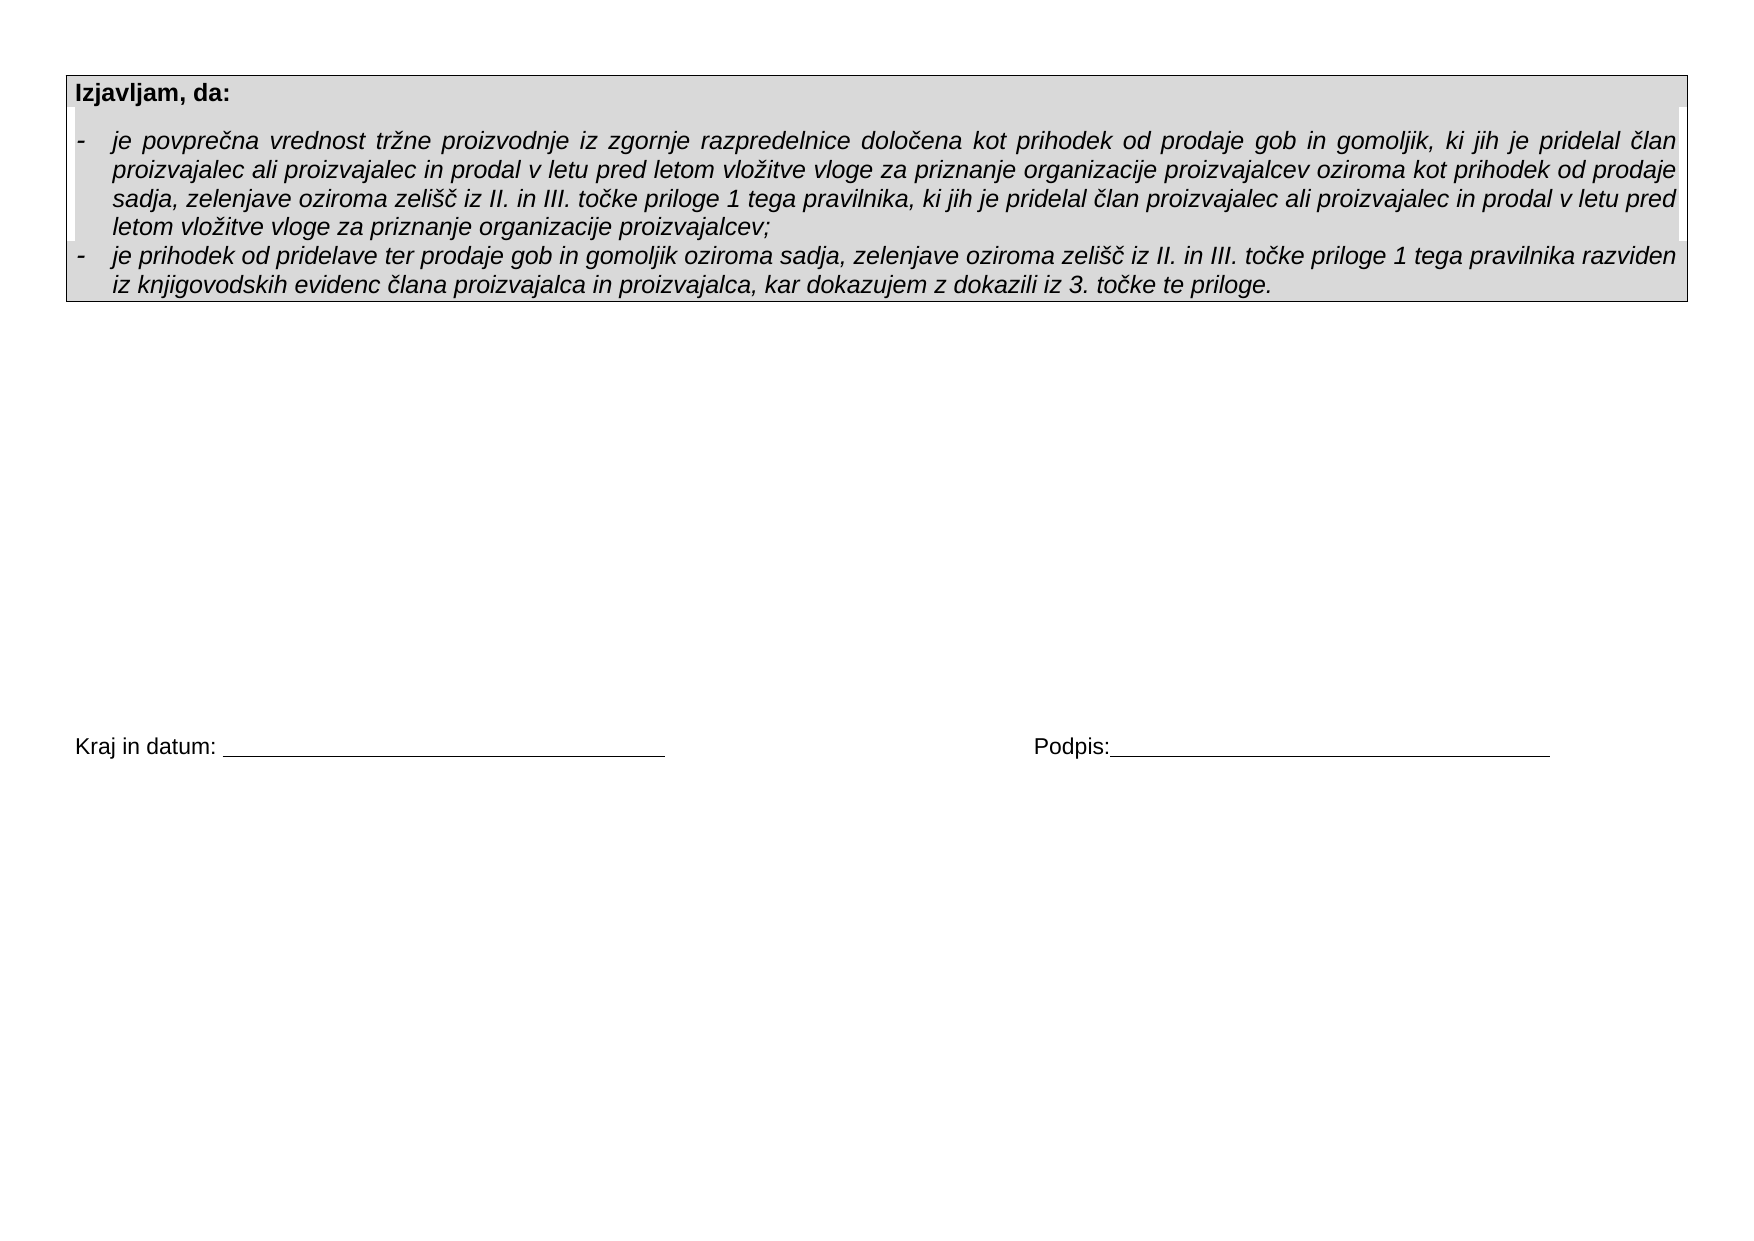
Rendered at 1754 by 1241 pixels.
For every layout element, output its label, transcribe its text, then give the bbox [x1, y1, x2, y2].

text Izjavljam, da: [67, 76, 1687, 107]
list je povprečna vrednost tržne proizvodnje iz zgornje razpredelnice določena kot prihodek od prodaje gob in gomoljik, ki jih je pridelal član proizvajalec ali proizvajalec in prodal v letu pred letom vložitve vloge za priznanje organizacije proizvajalcev oziroma kot prihodek od prodaje sadja, zelenjave oziroma zelišč iz II. in III. točke priloge 1 tega pravilnika, ki jih je pridelal član proizvajalec ali proizvajalec in prodal v letu pred letom vložitve vloge za priznanje organizacije proizvajalcev; [75, 126, 1679, 238]
list je prihodek od pridelave ter prodaje gob in gomoljik oziroma sadja, zelenjave oziroma zelišč iz II. in III. točke priloge 1 tega pravilnika razviden iz knjigovodskih evidenc člana proizvajalca in proizvajalca, kar dokazujem z dokazili iz 3. točke te priloge. [67, 238, 1687, 301]
text Kraj in datum: Podpis: [75, 733, 1679, 759]
